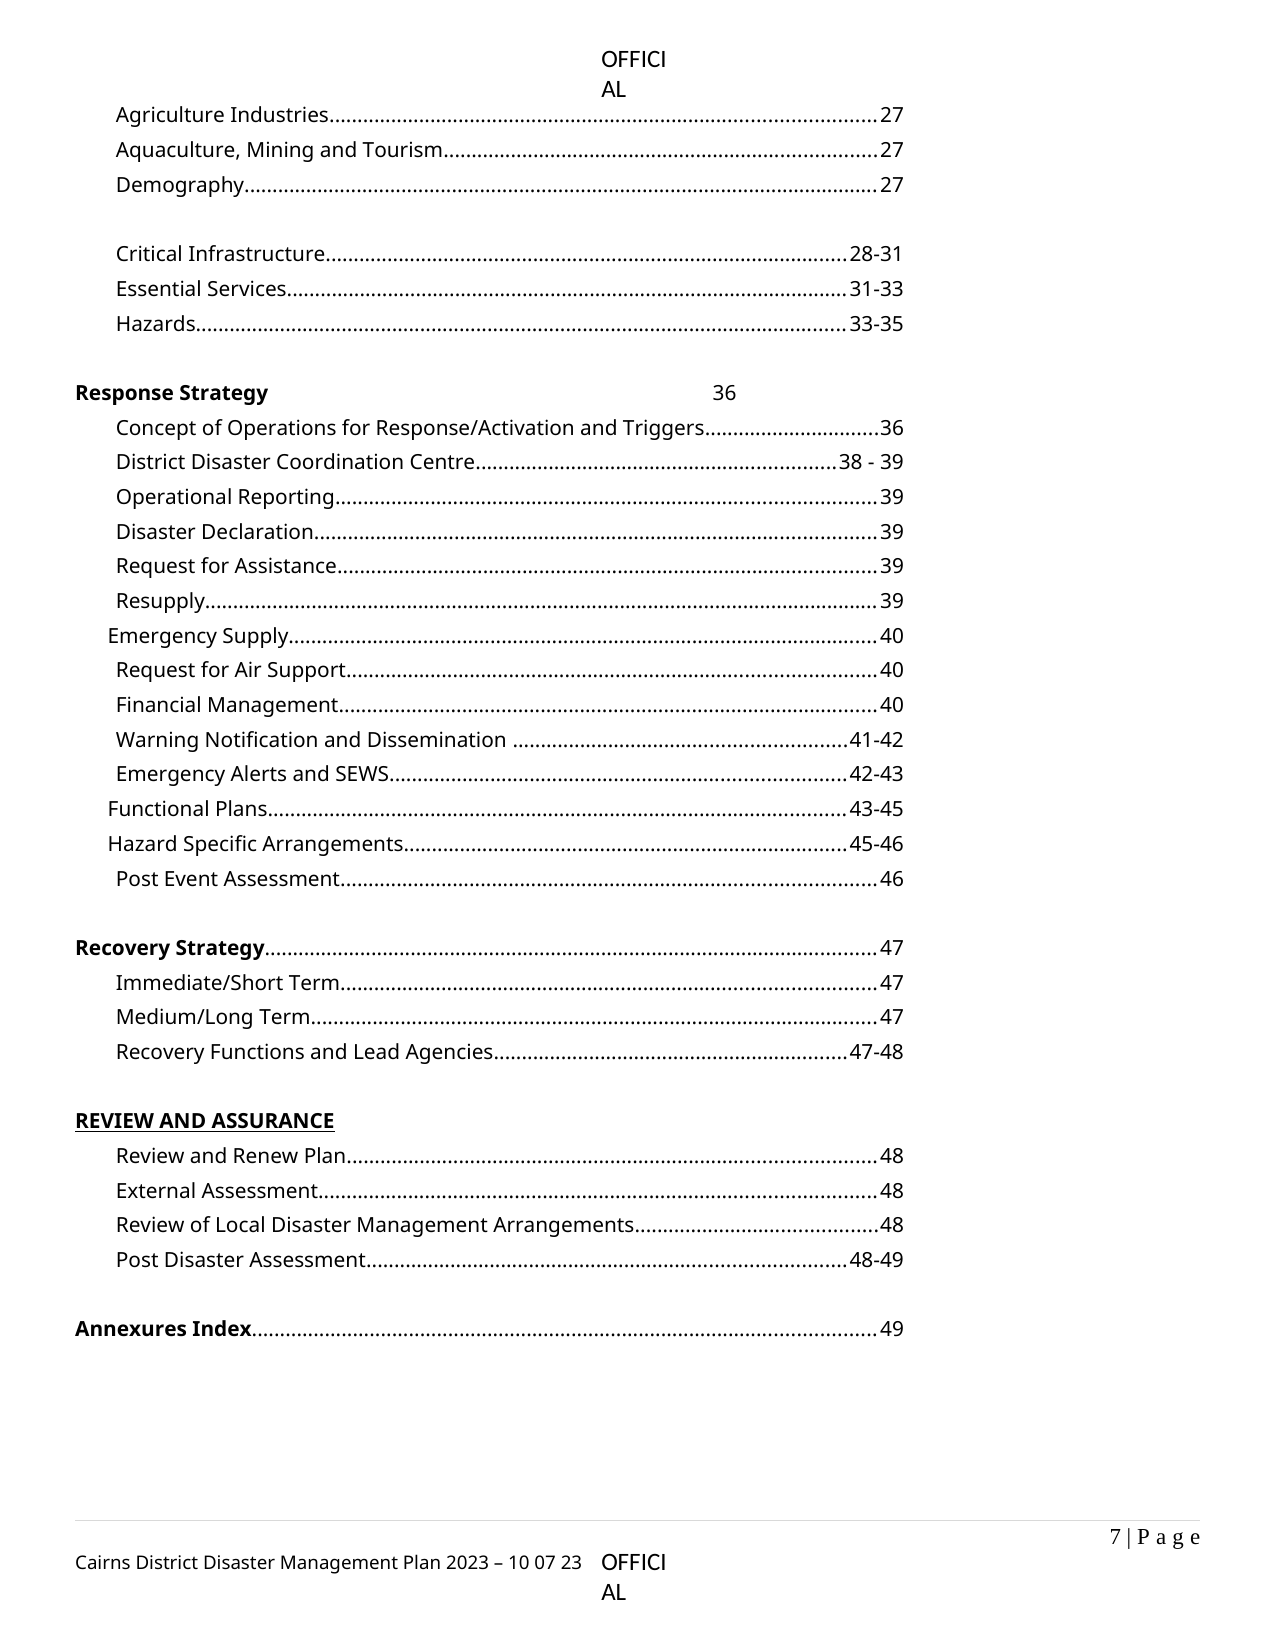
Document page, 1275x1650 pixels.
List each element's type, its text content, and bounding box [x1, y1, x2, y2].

text Emergency Alerts and SEWS 42-43 [116, 759, 1200, 788]
text Review of Local Disaster Management Arrangements 48 [116, 1211, 1200, 1239]
text Disaster Declaration 39 [116, 517, 1200, 545]
text Critical Infrastructure 28-31 [116, 239, 1200, 268]
text Functional Plans 43-45 [75, 794, 1200, 823]
text Request for Air Support 40 [116, 656, 1200, 684]
text Agriculture Industries 27 [116, 101, 1200, 129]
text Medium/Long Term 47 [116, 1002, 1200, 1031]
text Hazards 33-35 [116, 309, 1200, 337]
text Resupply 39 [116, 586, 1200, 614]
text Request for Assistance 39 [116, 551, 1200, 580]
text District Disaster Coordination Centre 38 - 39 [116, 447, 1200, 476]
text Review and Renew Plan 48 [116, 1141, 1200, 1169]
text Concept of Operations for Response/Activation and Triggers 36 [116, 413, 1200, 441]
text Warning Notification and Dissemination 41-42 [116, 725, 1200, 753]
text Post Disaster Assessment 48-49 [116, 1245, 1200, 1274]
text Operational Reporting 39 [116, 482, 1200, 511]
text Hazard Specific Arrangements 45-46 [75, 829, 1200, 857]
text Recovery Functions and Lead Agencies 47-48 [116, 1037, 1200, 1066]
text Demography 27 [116, 170, 1200, 198]
text Aquaculture, Mining and Tourism 27 [116, 135, 1200, 164]
text REVIEW AND ASSURANCE [75, 1106, 1200, 1135]
text External Assessment 48 [116, 1176, 1200, 1204]
text Essential Services 31-33 [116, 274, 1200, 302]
text Annexures Index 49 [75, 1314, 1200, 1343]
text Financial Management 40 [116, 690, 1200, 719]
text Emergency Supply 40 [75, 621, 1200, 649]
text Immediate/Short Term 47 [116, 968, 1200, 996]
text Response Strategy 36 [75, 378, 1200, 406]
text Post Event Assessment 46 [116, 864, 1200, 892]
text Recovery Strategy 47 [75, 933, 1200, 961]
